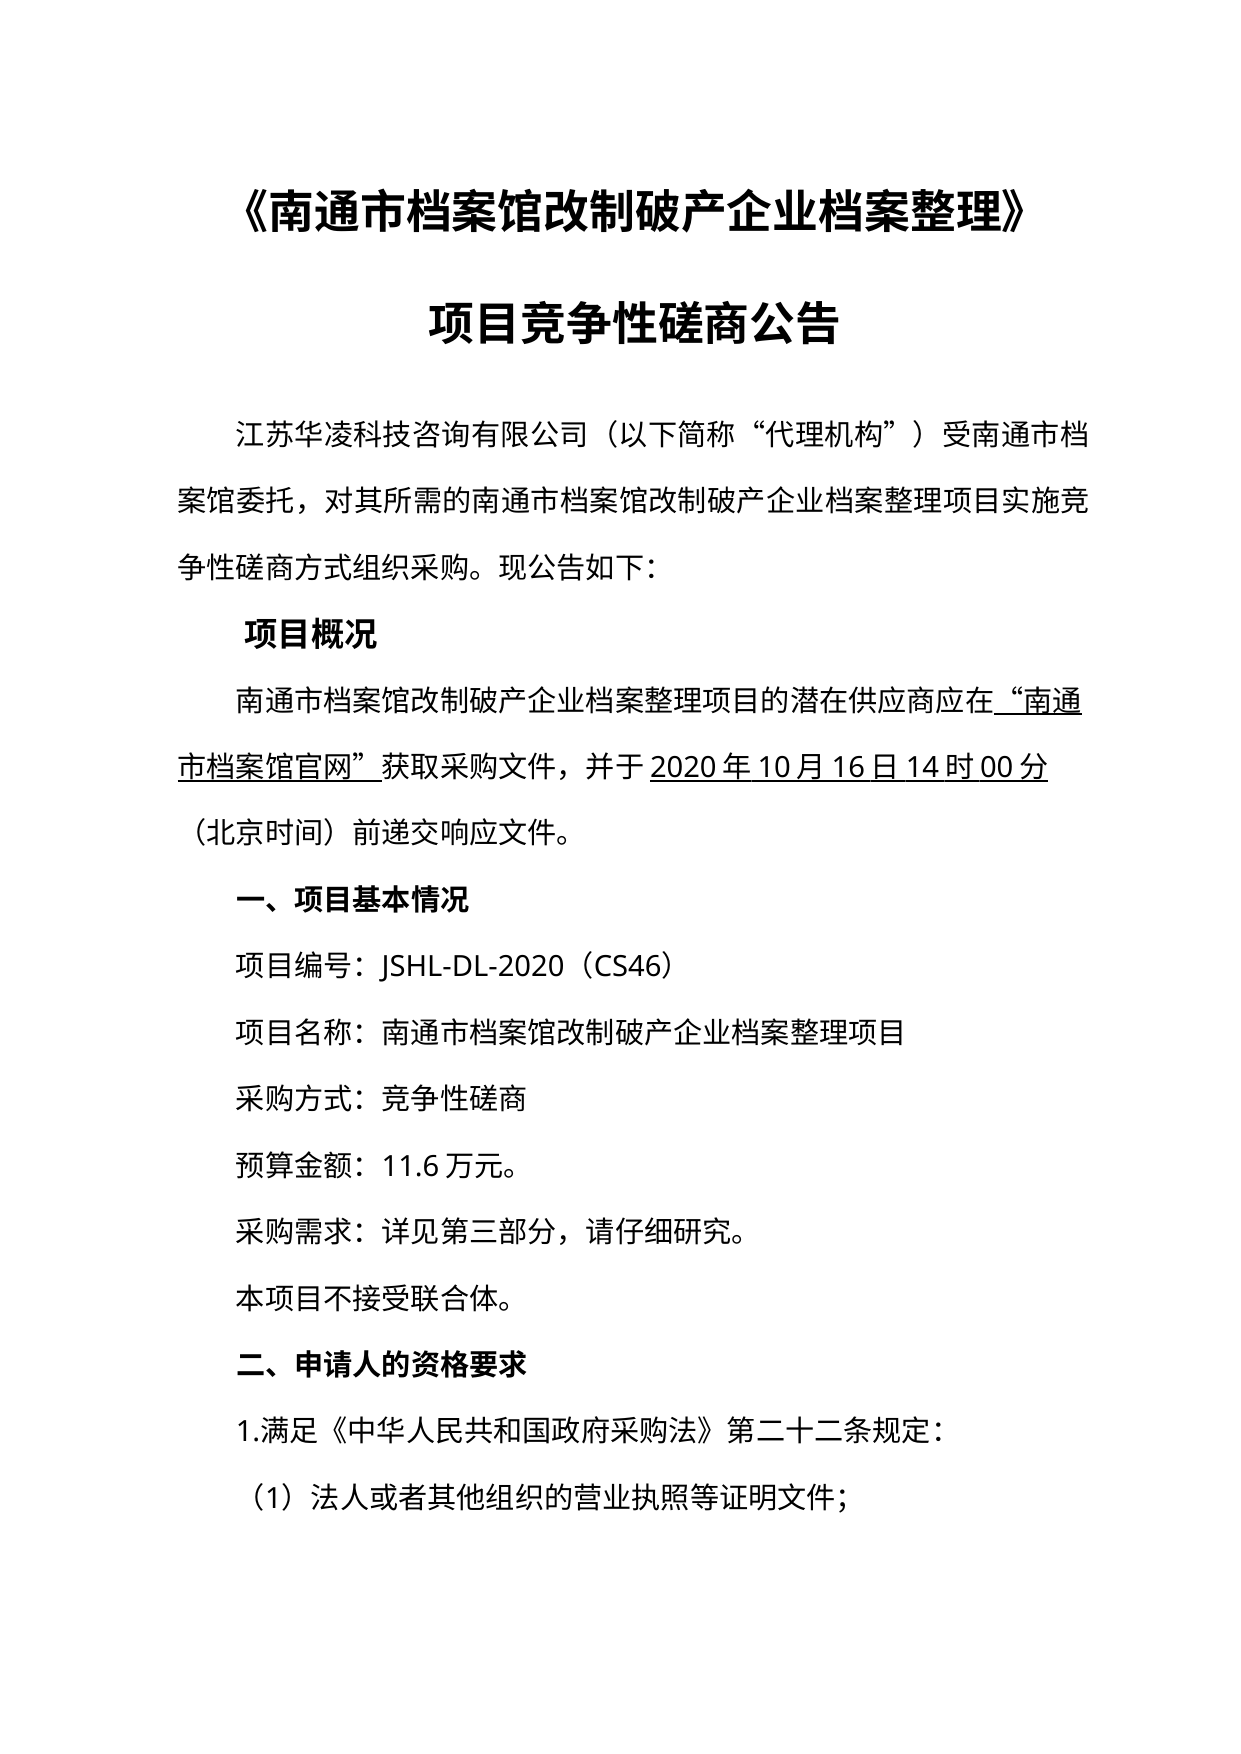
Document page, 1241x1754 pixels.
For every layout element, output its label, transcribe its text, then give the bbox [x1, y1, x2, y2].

text 项目概况 [177, 598, 1092, 665]
subtitle 项目竞争性磋商公告 [177, 287, 1092, 353]
text 江苏华凌科技咨询有限公司（以下简称“代理机构”）受南通市档案馆委托，对其所需的南通市档案馆改制破产企业档案整理项目实施竞争性磋商方式组织采购。现公告如下： [177, 399, 1092, 598]
text 二、申请人的资格要求 [177, 1329, 1092, 1396]
text 1.满足《中华人民共和国政府采购法》第二十二条规定： [177, 1396, 1092, 1462]
text 项目编号：JSHL-DL-2020（CS46） [177, 931, 1092, 997]
text 南通市档案馆改制破产企业档案整理项目的潜在供应商应在“南通市档案馆官网”获取采购文件，并于2020年10月16日14时00分（北京时间）前递交响应文件。 [177, 665, 1092, 864]
text 采购需求：详见第三部分，请仔细研究。 [177, 1197, 1092, 1263]
subtitle 《南通市档案馆改制破产企业档案整理》 [177, 175, 1092, 241]
text 一、项目基本情况 [177, 864, 1092, 931]
text （1）法人或者其他组织的营业执照等证明文件； [177, 1462, 1092, 1529]
text 采购方式：竞争性磋商 [177, 1064, 1092, 1130]
text 项目名称：南通市档案馆改制破产企业档案整理项目 [177, 997, 1092, 1064]
text 本项目不接受联合体。 [177, 1263, 1092, 1329]
text 预算金额：11.6万元。 [177, 1130, 1092, 1197]
